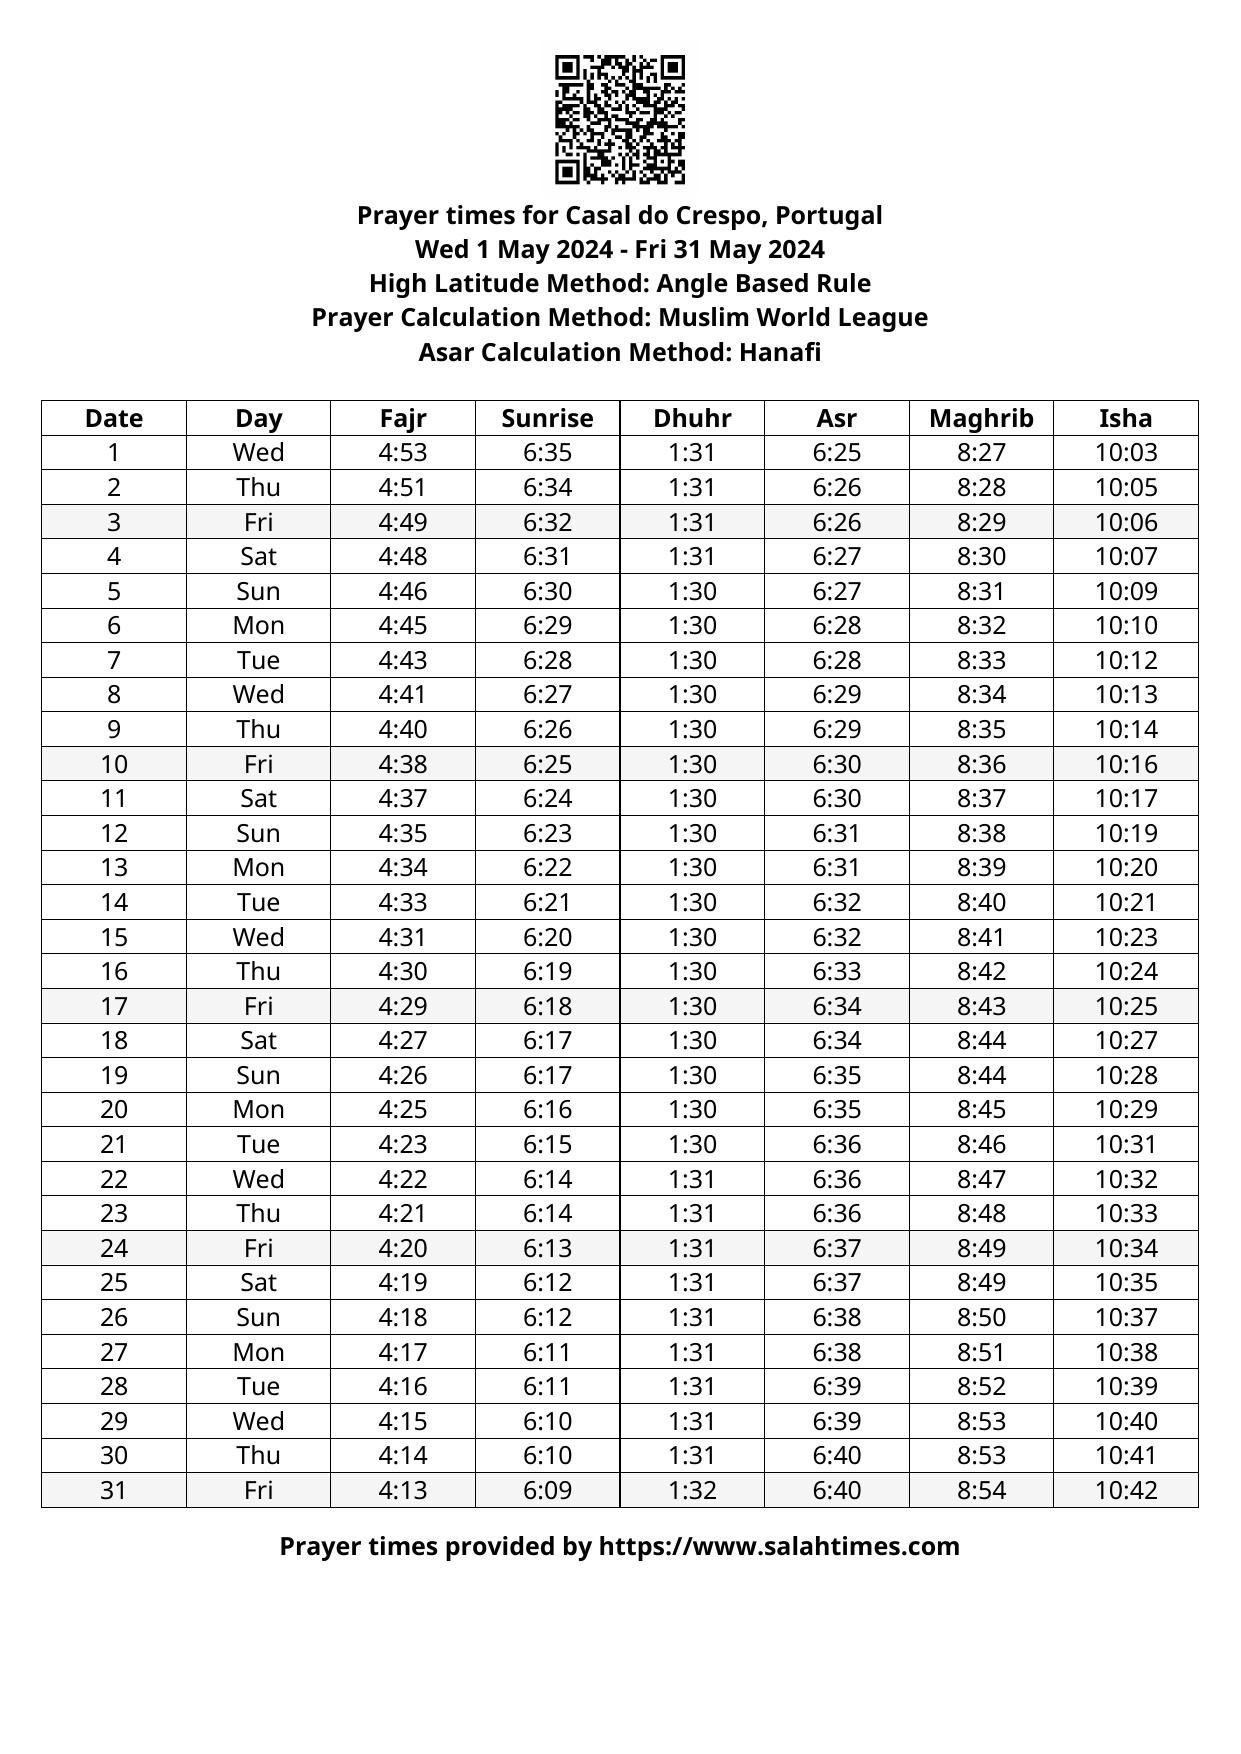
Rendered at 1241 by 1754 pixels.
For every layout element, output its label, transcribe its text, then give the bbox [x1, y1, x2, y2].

table_cell 1:31 [621, 1439, 764, 1472]
table_cell 6:14 [476, 1162, 619, 1195]
table_cell 10:28 [1054, 1058, 1198, 1092]
table_cell 6:11 [476, 1369, 619, 1403]
table_cell Wed [187, 920, 330, 953]
table_cell 1:30 [621, 781, 764, 815]
table_cell Wed [187, 678, 330, 711]
table_cell 10:24 [1054, 954, 1198, 988]
picture [542, 41, 699, 198]
table_cell 23 [42, 1196, 186, 1230]
table_cell 4:22 [331, 1162, 475, 1195]
table_cell Mon [187, 609, 330, 642]
table_cell 6:16 [476, 1093, 619, 1126]
table_cell Fri [187, 1473, 330, 1507]
table_cell 6:29 [765, 678, 909, 711]
table_header Day [187, 401, 330, 434]
table_cell 8:35 [910, 712, 1053, 746]
table_cell 8:52 [910, 1369, 1053, 1403]
table_cell 6:36 [765, 1162, 909, 1195]
table_cell 4:37 [331, 781, 475, 815]
table_cell 10:27 [1054, 1024, 1198, 1057]
table_cell 4:33 [331, 885, 475, 919]
table_cell 11 [42, 781, 186, 815]
table_cell Tue [187, 1369, 330, 1403]
table_cell 6:27 [765, 539, 909, 573]
table_cell 10:29 [1054, 1093, 1198, 1126]
table_cell Wed [187, 436, 330, 469]
table_cell 6:17 [476, 1024, 619, 1057]
table_cell 6:26 [765, 505, 909, 538]
table_cell 4:46 [331, 574, 475, 607]
table_cell 10:37 [1054, 1300, 1198, 1334]
table_cell 8:27 [910, 436, 1053, 469]
table_cell 17 [42, 989, 186, 1022]
table_cell 18 [42, 1024, 186, 1057]
table_cell 1:31 [621, 1162, 764, 1195]
table_cell Sun [187, 574, 330, 607]
table_cell 6:29 [765, 712, 909, 746]
table_cell 4:53 [331, 436, 475, 469]
table_cell 10:13 [1054, 678, 1198, 711]
table_cell 4:34 [331, 851, 475, 884]
table_cell 10:33 [1054, 1196, 1198, 1230]
table_cell 8:49 [910, 1266, 1053, 1299]
table_cell 4:35 [331, 816, 475, 849]
table_cell Thu [187, 954, 330, 988]
table_cell 10:10 [1054, 609, 1198, 642]
table_cell 10:06 [1054, 505, 1198, 538]
table_cell 4:27 [331, 1024, 475, 1057]
table_cell 1:30 [621, 851, 764, 884]
table_cell 6:39 [765, 1404, 909, 1437]
table_cell 6:21 [476, 885, 619, 919]
table_cell 5 [42, 574, 186, 607]
table_cell Sun [187, 816, 330, 849]
table_cell 8:40 [910, 885, 1053, 919]
table_cell 10:38 [1054, 1335, 1198, 1368]
table_cell 1:31 [621, 1196, 764, 1230]
table_cell 8:53 [910, 1439, 1053, 1472]
table_cell 20 [42, 1093, 186, 1126]
table_cell 6:23 [476, 816, 619, 849]
table_header Date [42, 401, 186, 434]
table_cell 4:45 [331, 609, 475, 642]
table_cell 1:31 [621, 1300, 764, 1334]
table_cell 4:25 [331, 1093, 475, 1126]
table_cell 8:33 [910, 643, 1053, 677]
table_cell 1:30 [621, 1024, 764, 1057]
table_cell 1:30 [621, 747, 764, 780]
table_cell Thu [187, 1439, 330, 1472]
table_cell 13 [42, 851, 186, 884]
table_cell 4:26 [331, 1058, 475, 1092]
table_cell 6:38 [765, 1300, 909, 1334]
table_cell 1:30 [621, 574, 764, 607]
table_cell 1:31 [621, 470, 764, 504]
table_cell 1:30 [621, 643, 764, 677]
text Prayer times for Casal do Crespo, Portugal [42, 198, 1198, 232]
table_cell Mon [187, 851, 330, 884]
table_cell 10:03 [1054, 436, 1198, 469]
table_cell 6:20 [476, 920, 619, 953]
table_cell 10:16 [1054, 747, 1198, 780]
table_cell 4:41 [331, 678, 475, 711]
table_cell 6:39 [765, 1369, 909, 1403]
table_cell Sun [187, 1058, 330, 1092]
table_cell Tue [187, 885, 330, 919]
table_cell 6:22 [476, 851, 619, 884]
table_cell 10:07 [1054, 539, 1198, 573]
table_cell 25 [42, 1266, 186, 1299]
table_cell Thu [187, 1196, 330, 1230]
table_cell 6:13 [476, 1231, 619, 1264]
table_cell 6:18 [476, 989, 619, 1022]
table_cell 6:12 [476, 1266, 619, 1299]
table_cell 4:15 [331, 1404, 475, 1437]
table_cell 8:42 [910, 954, 1053, 988]
table_cell 8:29 [910, 505, 1053, 538]
table_cell 1:30 [621, 954, 764, 988]
table_cell 6:31 [765, 816, 909, 849]
table_cell 6:34 [765, 1024, 909, 1057]
table_cell Sat [187, 1024, 330, 1057]
text Wed 1 May 2024 - Fri 31 May 2024 [42, 232, 1198, 266]
table_cell 1:31 [621, 1266, 764, 1299]
table_cell 6:17 [476, 1058, 619, 1092]
table_cell 30 [42, 1439, 186, 1472]
table_cell Sun [187, 1300, 330, 1334]
table_cell 6:25 [765, 436, 909, 469]
table_cell 10:40 [1054, 1404, 1198, 1437]
table_cell 10:39 [1054, 1369, 1198, 1403]
table_cell 8:37 [910, 781, 1053, 815]
table_cell 4:38 [331, 747, 475, 780]
table_cell 4:49 [331, 505, 475, 538]
table_cell 4:17 [331, 1335, 475, 1368]
table_cell 10:31 [1054, 1127, 1198, 1161]
table_cell 6:24 [476, 781, 619, 815]
table_cell 6:27 [476, 678, 619, 711]
table_cell 8:54 [910, 1473, 1053, 1507]
table_cell 10:20 [1054, 851, 1198, 884]
table_cell 14 [42, 885, 186, 919]
table_cell 27 [42, 1335, 186, 1368]
table_cell 8:28 [910, 470, 1053, 504]
table_cell 4:18 [331, 1300, 475, 1334]
table_cell 8:39 [910, 851, 1053, 884]
table_cell Wed [187, 1162, 330, 1195]
table_cell 10:41 [1054, 1439, 1198, 1472]
table_cell 10:25 [1054, 989, 1198, 1022]
table_cell 6:26 [476, 712, 619, 746]
table_cell 4:29 [331, 989, 475, 1022]
table_cell 6:15 [476, 1127, 619, 1161]
table_cell 1:30 [621, 920, 764, 953]
table_cell 6:11 [476, 1335, 619, 1368]
table_cell 19 [42, 1058, 186, 1092]
table_cell 4:14 [331, 1439, 475, 1472]
table_cell Tue [187, 1127, 330, 1161]
table_cell 31 [42, 1473, 186, 1507]
table_cell 6:34 [765, 989, 909, 1022]
table_cell 10:19 [1054, 816, 1198, 849]
table_cell 1:31 [621, 1231, 764, 1264]
table_cell 1:30 [621, 1093, 764, 1126]
table_header Sunrise [476, 401, 619, 434]
table_cell 4:16 [331, 1369, 475, 1403]
table_cell 8:45 [910, 1093, 1053, 1126]
table_cell 6:28 [765, 643, 909, 677]
table_cell 10 [42, 747, 186, 780]
table_cell 6:37 [765, 1231, 909, 1264]
table_cell Fri [187, 989, 330, 1022]
table_cell 8:51 [910, 1335, 1053, 1368]
table_cell Sat [187, 539, 330, 573]
table_cell 6:36 [765, 1196, 909, 1230]
table_cell 8:44 [910, 1024, 1053, 1057]
table_cell 4:23 [331, 1127, 475, 1161]
table_cell 6:35 [765, 1093, 909, 1126]
table_cell 6:29 [476, 609, 619, 642]
table_cell 6:31 [765, 851, 909, 884]
table_cell 10:32 [1054, 1162, 1198, 1195]
table_cell 7 [42, 643, 186, 677]
table_cell 6:40 [765, 1439, 909, 1472]
table_cell 10:05 [1054, 470, 1198, 504]
table_cell 10:21 [1054, 885, 1198, 919]
table_cell 6:10 [476, 1404, 619, 1437]
table_cell 6:30 [765, 781, 909, 815]
table_cell 6:26 [765, 470, 909, 504]
table_cell Sat [187, 781, 330, 815]
table_cell 10:42 [1054, 1473, 1198, 1507]
table_header Maghrib [910, 401, 1053, 434]
table_cell 8:31 [910, 574, 1053, 607]
table_cell 10:09 [1054, 574, 1198, 607]
table_cell 10:17 [1054, 781, 1198, 815]
table_cell 6:14 [476, 1196, 619, 1230]
table_cell 8:47 [910, 1162, 1053, 1195]
text Asar Calculation Method: Hanafi [42, 334, 1198, 368]
table_cell 8:34 [910, 678, 1053, 711]
table_cell 6:27 [765, 574, 909, 607]
table_cell 15 [42, 920, 186, 953]
table_cell 2 [42, 470, 186, 504]
table_cell 8:46 [910, 1127, 1053, 1161]
table_cell 8:30 [910, 539, 1053, 573]
table_cell 6 [42, 609, 186, 642]
table_cell 4:13 [331, 1473, 475, 1507]
table_cell 3 [42, 505, 186, 538]
table_cell 1 [42, 436, 186, 469]
table_cell Sat [187, 1266, 330, 1299]
table_cell Fri [187, 505, 330, 538]
table_cell 6:37 [765, 1266, 909, 1299]
table_cell 6:09 [476, 1473, 619, 1507]
table_cell 8:44 [910, 1058, 1053, 1092]
table_cell Wed [187, 1404, 330, 1437]
table_cell 1:31 [621, 1369, 764, 1403]
table_cell 6:10 [476, 1439, 619, 1472]
table_cell 8:36 [910, 747, 1053, 780]
text Prayer times provided by https://www.salahtimes.com [42, 1528, 1198, 1563]
table_cell 6:31 [476, 539, 619, 573]
table_cell 21 [42, 1127, 186, 1161]
table_cell 8:41 [910, 920, 1053, 953]
table_cell 6:28 [476, 643, 619, 677]
table_cell 10:34 [1054, 1231, 1198, 1264]
table_cell 1:30 [621, 989, 764, 1022]
table_cell 1:31 [621, 1335, 764, 1368]
table_cell 4:43 [331, 643, 475, 677]
table_cell 29 [42, 1404, 186, 1437]
table_cell 1:30 [621, 1058, 764, 1092]
text High Latitude Method: Angle Based Rule [42, 266, 1198, 300]
table_cell 1:31 [621, 436, 764, 469]
table_cell 8:32 [910, 609, 1053, 642]
table_cell Thu [187, 470, 330, 504]
table_cell Mon [187, 1093, 330, 1126]
table_cell 8:50 [910, 1300, 1053, 1334]
table_cell 10:35 [1054, 1266, 1198, 1299]
table_cell 4:20 [331, 1231, 475, 1264]
table_cell 8:48 [910, 1196, 1053, 1230]
table_cell 6:32 [765, 920, 909, 953]
table_cell 24 [42, 1231, 186, 1264]
table_cell 10:12 [1054, 643, 1198, 677]
table_cell 6:40 [765, 1473, 909, 1507]
table_cell 10:14 [1054, 712, 1198, 746]
table_cell 1:30 [621, 1127, 764, 1161]
table_cell 1:32 [621, 1473, 764, 1507]
table_cell 8:53 [910, 1404, 1053, 1437]
table_cell 1:30 [621, 609, 764, 642]
table_cell 1:30 [621, 678, 764, 711]
table_cell 4:19 [331, 1266, 475, 1299]
table_cell 12 [42, 816, 186, 849]
table_cell 6:35 [476, 436, 619, 469]
table_cell 4:21 [331, 1196, 475, 1230]
table_cell 6:38 [765, 1335, 909, 1368]
table_header Dhuhr [621, 401, 764, 434]
table_cell 1:31 [621, 1404, 764, 1437]
table_cell Mon [187, 1335, 330, 1368]
table_cell 6:12 [476, 1300, 619, 1334]
table_cell 1:30 [621, 885, 764, 919]
table_cell 8:49 [910, 1231, 1053, 1264]
table_header Asr [765, 401, 909, 434]
table_cell 1:30 [621, 816, 764, 849]
table_cell 6:28 [765, 609, 909, 642]
table_cell 4 [42, 539, 186, 573]
table_cell 4:48 [331, 539, 475, 573]
table_header Fajr [331, 401, 475, 434]
table_cell 8:43 [910, 989, 1053, 1022]
table_cell 1:31 [621, 505, 764, 538]
table_cell 6:32 [476, 505, 619, 538]
table_cell 6:34 [476, 470, 619, 504]
table_cell 22 [42, 1162, 186, 1195]
table_cell 10:23 [1054, 920, 1198, 953]
table_cell 6:30 [476, 574, 619, 607]
table_cell 1:30 [621, 712, 764, 746]
table_cell 6:30 [765, 747, 909, 780]
table_cell 8 [42, 678, 186, 711]
table_cell 4:51 [331, 470, 475, 504]
table_cell Thu [187, 712, 330, 746]
table_cell 4:40 [331, 712, 475, 746]
text Prayer Calculation Method: Muslim World League [42, 300, 1198, 334]
table_cell 9 [42, 712, 186, 746]
table_cell Fri [187, 1231, 330, 1264]
table_header Isha [1054, 401, 1198, 434]
table_cell 28 [42, 1369, 186, 1403]
table_cell 6:35 [765, 1058, 909, 1092]
table_cell 6:25 [476, 747, 619, 780]
table_cell 26 [42, 1300, 186, 1334]
table_cell 4:30 [331, 954, 475, 988]
table_cell Tue [187, 643, 330, 677]
table_cell 8:38 [910, 816, 1053, 849]
table_cell 6:32 [765, 885, 909, 919]
table_cell 16 [42, 954, 186, 988]
table_cell 6:36 [765, 1127, 909, 1161]
table_cell 6:33 [765, 954, 909, 988]
table_cell Fri [187, 747, 330, 780]
table_cell 4:31 [331, 920, 475, 953]
table_cell 6:19 [476, 954, 619, 988]
table_cell 1:31 [621, 539, 764, 573]
